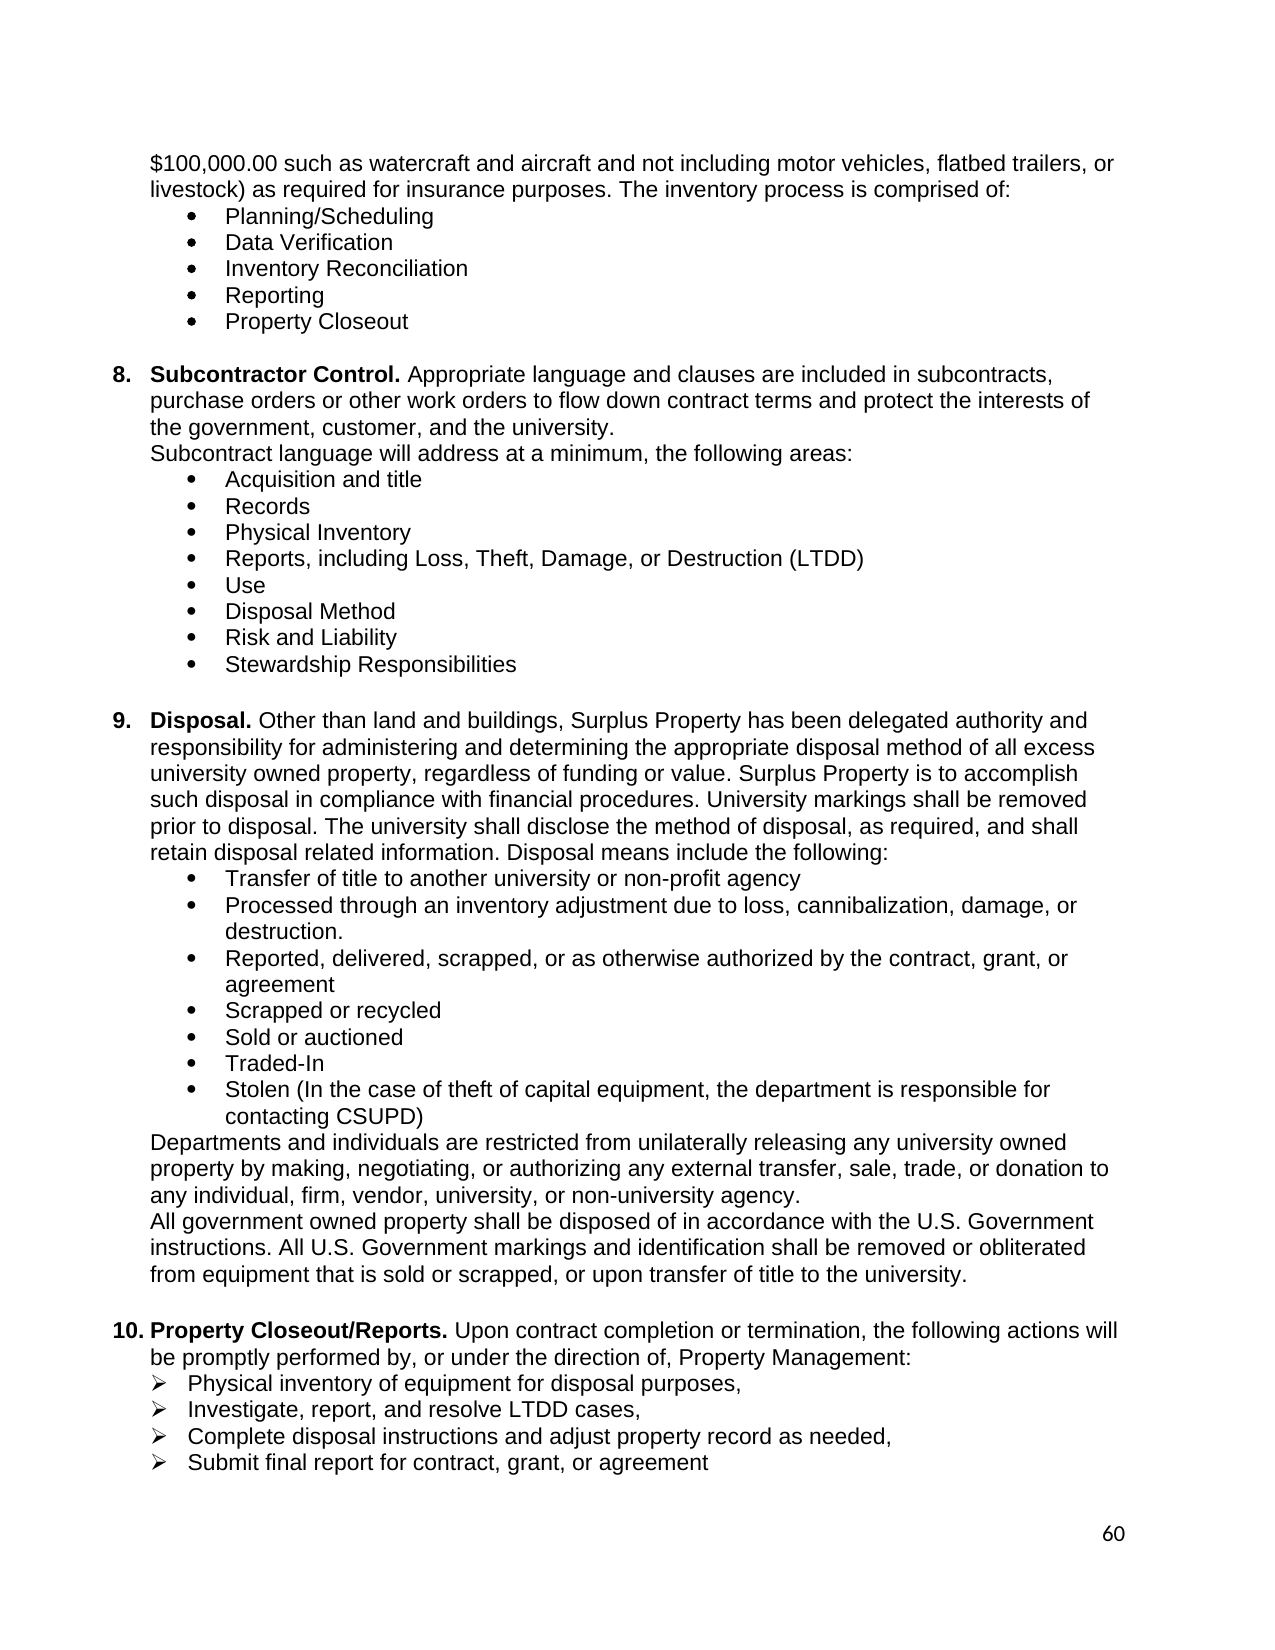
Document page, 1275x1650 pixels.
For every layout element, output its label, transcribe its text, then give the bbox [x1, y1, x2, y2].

list Disposal. Other than land and buildings, Surplus Property has been delegated authority and responsibility for administering and determining the appropriate disposal method of all excess university owned property, regardless of funding or value. Surplus Property is to accomplish such disposal in compliance with financial procedures. University markings shall be removed prior to disposal. The university shall disclose the method of disposal, as required, and shall retain disposal related information. Disposal means include the following: [112, 707, 1125, 865]
list Stolen (In the case of theft of capital equipment, the department is responsible for contacting CSUPD) [187, 1076, 1125, 1129]
list Reports, including Loss, Theft, Damage, or Destruction (LTDD) [187, 545, 1125, 572]
list Use [187, 572, 1125, 598]
list All government owned property shall be disposed of in accordance with the U.S. Government instructions. All U.S. Government markings and identification shall be removed or obliterated from equipment that is sold or scrapped, or upon transfer of title to the university. [150, 1208, 1125, 1287]
list Disposal Method [187, 598, 1125, 624]
list Transfer of title to another university or non-profit agency [187, 865, 1125, 892]
list Submit final report for contract, grant, or agreement [150, 1449, 1125, 1475]
list Reporting [187, 282, 1125, 308]
list Physical Inventory [187, 519, 1125, 545]
list Physical inventory of equipment for disposal purposes, [150, 1370, 1125, 1396]
list Departments and individuals are restricted from unilaterally releasing any university owned property by making, negotiating, or authorizing any external transfer, sale, trade, or donation to any individual, firm, vendor, university, or non-university agency. [150, 1129, 1125, 1208]
list Reported, delivered, scrapped, or as otherwise authorized by the contract, grant, or agreement [187, 944, 1125, 997]
list Property Closeout/Reports. Upon contract completion or termination, the following actions will be promptly performed by, or under the direction of, Property Management: [112, 1317, 1125, 1370]
list Subcontractor Control. Appropriate language and clauses are included in subcontracts, purchase orders or other work orders to flow down contract terms and protect the interests of the government, customer, and the university. [112, 361, 1125, 440]
text Subcontract language will address at a minimum, the following areas: [150, 440, 1125, 466]
list Complete disposal instructions and adjust property record as needed, [150, 1423, 1125, 1449]
list Data Verification [187, 229, 1125, 255]
list Scrapped or recycled [187, 997, 1125, 1023]
list Inventory Reconciliation [187, 255, 1125, 282]
list Records [187, 493, 1125, 519]
list Risk and Liability [187, 624, 1125, 651]
list Acquisition and title [187, 466, 1125, 493]
list Stewardship Responsibilities [187, 651, 1125, 677]
list Processed through an inventory adjustment due to loss, cannibalization, damage, or destruction. [187, 892, 1125, 944]
list Property Closeout [187, 308, 1125, 334]
list Traded-In [187, 1050, 1125, 1076]
list Planning/Scheduling [187, 203, 1125, 229]
list Investigate, report, and resolve LTDD cases, [150, 1396, 1125, 1423]
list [112, 150, 1125, 203]
list Sold or auctioned [187, 1023, 1125, 1050]
